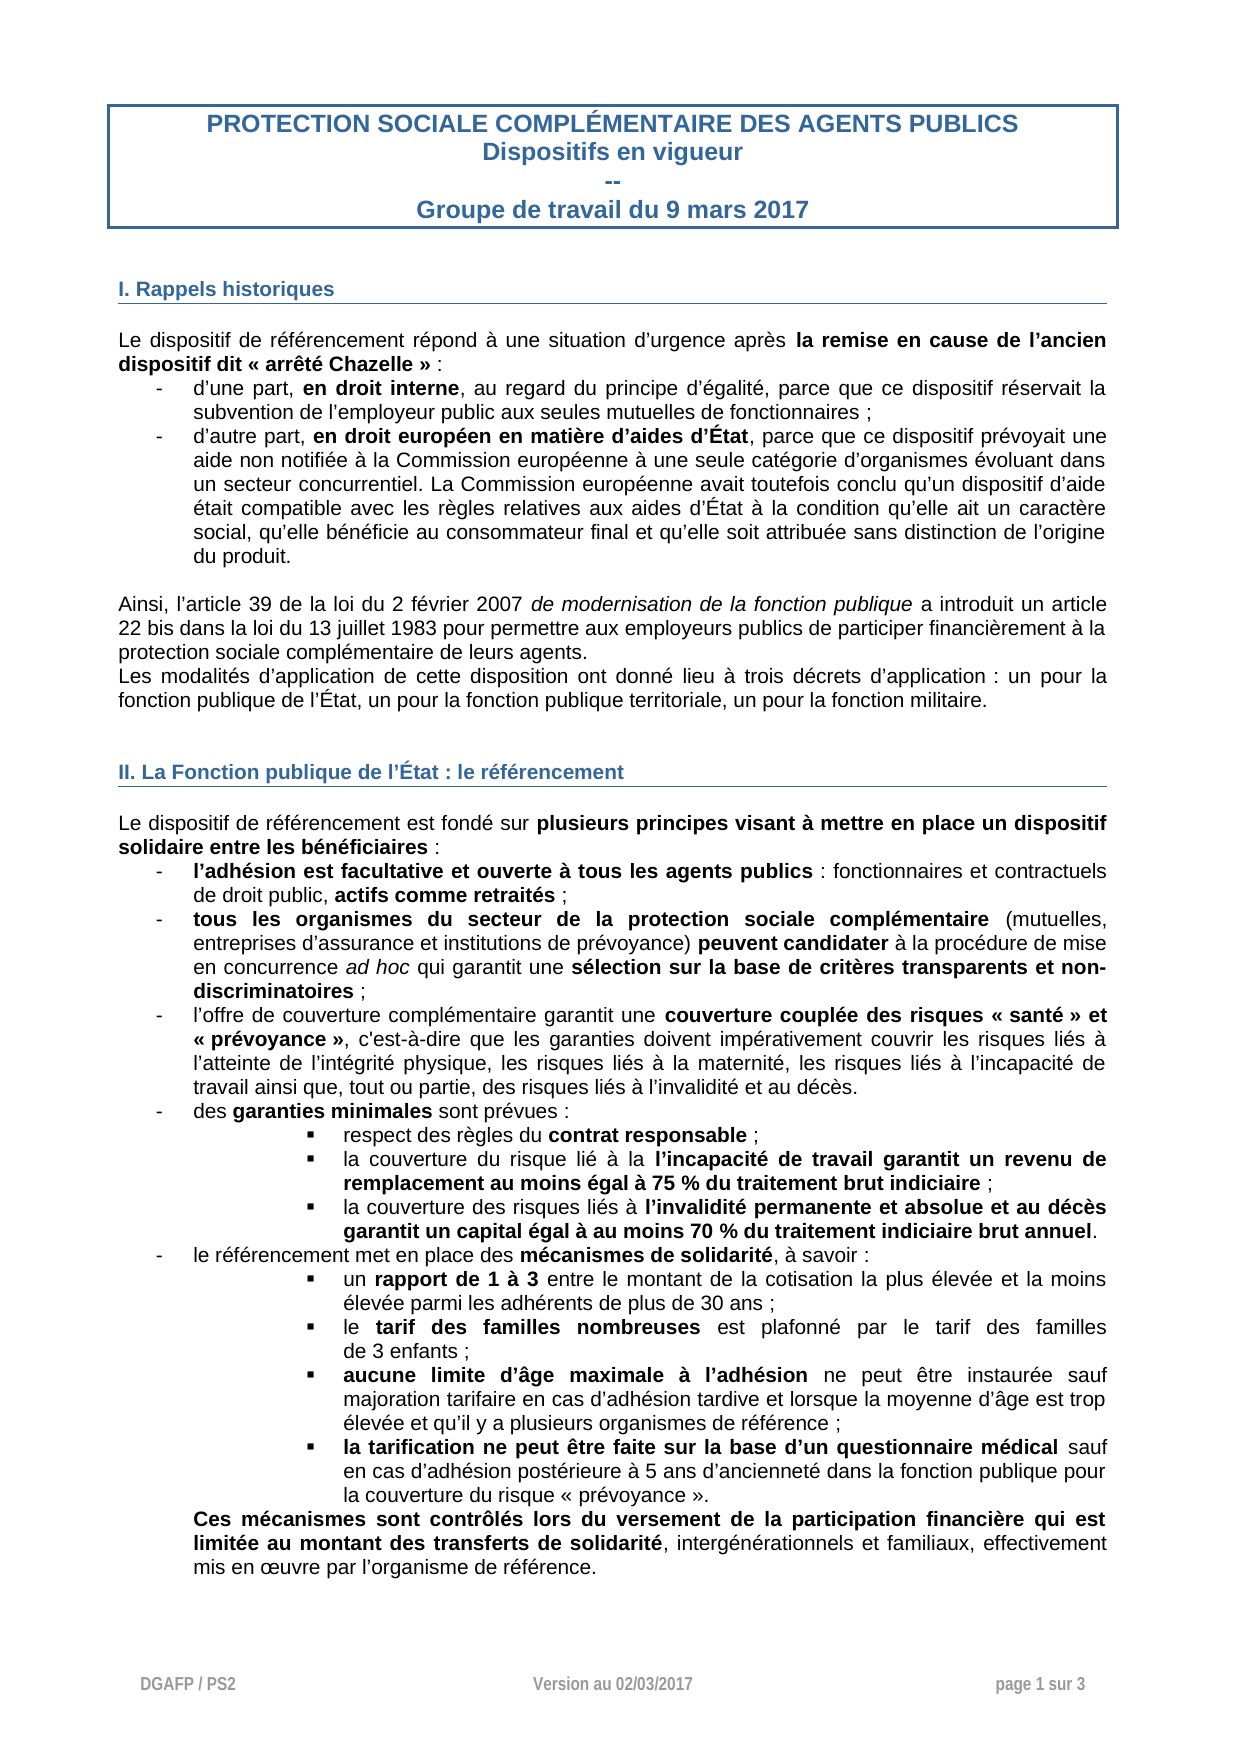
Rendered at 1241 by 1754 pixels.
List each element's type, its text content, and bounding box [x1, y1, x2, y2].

text -- [118, 166, 1107, 190]
list le référencement met en place des mécanismes de solidarité, à savoir : [156, 1243, 1107, 1267]
text I. Rappels historiques [118, 277, 1107, 303]
list un rapport de 1 à 3 entre le montant de la cotisation la plus élevée et la moins élevée parmi les adhérents de plus de 30 ans ; [306, 1267, 1107, 1315]
list aucune limite d’âge maximale à l’adhésion ne peut être instaurée sauf majoration tarifaire en cas d’adhésion tardive et lorsque la moyenne d’âge est trop élevée et qu’il y a plusieurs organismes de référence ; [306, 1363, 1107, 1435]
text Dispositifs en vigueur [118, 137, 1107, 166]
text Le dispositif de référencement est fondé sur plusieurs principes visant à mettre en place un dispositif solidaire entre les bénéficiaires : [118, 811, 1107, 859]
text II. La Fonction publique de l’État : le référencement [118, 759, 1107, 786]
list l’adhésion est facultative et ouverte à tous les agents publics : fonctionnaires et contractuels de droit public, actifs comme retraités ; [156, 859, 1107, 907]
list tous les organismes du secteur de la protection sociale complémentaire (mutuelles, entreprises d’assurance et institutions de prévoyance) peuvent candidater à la procédure de mise en concurrence ad hoc qui garantit une sélection sur la base de critères transparents et non-discriminatoires ; [156, 907, 1107, 1003]
text Les modalités d’application de cette disposition ont donné lieu à trois décrets d’application : un pour la fonction publique de l’État, un pour la fonction publique territoriale, un pour la fonction militaire. [118, 664, 1107, 712]
text Groupe de travail du 9 mars 2017 [110, 190, 1116, 226]
list des garanties minimales sont prévues : [156, 1099, 1107, 1123]
text Le dispositif de référencement répond à une situation d’urgence après la remise en cause de l’ancien dispositif dit « arrêté Chazelle » : [118, 328, 1107, 376]
text PROTECTION SOCIALE COMPLÉMENTAIRE DES AGENTS PUBLICS [110, 107, 1116, 137]
list la couverture du risque lié à la l’incapacité de travail garantit un revenu de remplacement au moins égal à 75 % du traitement brut indiciaire ; [306, 1147, 1107, 1195]
list la couverture des risques liés à l’invalidité permanente et absolue et au décès garantit un capital égal à au moins 70 % du traitement indiciaire brut annuel. [306, 1195, 1107, 1243]
list d’une part, en droit interne, au regard du principe d’égalité, parce que ce dispositif réservait la subvention de l’employeur public aux seules mutuelles de fonctionnaires ; [156, 376, 1107, 424]
list le tarif des familles nombreuses est plafonné par le tarif des familles de 3 enfants ; [306, 1315, 1107, 1363]
list d’autre part, en droit européen en matière d’aides d’État, parce que ce dispositif prévoyait une aide non notifiée à la Commission européenne à une seule catégorie d’organismes évoluant dans un secteur concurrentiel. La Commission européenne avait toutefois conclu qu’un dispositif d’aide était compatible avec les règles relatives aux aides d’État à la condition qu’elle ait un caractère social, qu’elle bénéficie au consommateur final et qu’elle soit attribuée sans distinction de l’origine du produit. [156, 424, 1107, 568]
list la tarification ne peut être faite sur la base d’un questionnaire médical sauf en cas d’adhésion postérieure à 5 ans d’ancienneté dans la fonction publique pour la couverture du risque « prévoyance ». [306, 1435, 1107, 1507]
text Ces mécanismes sont contrôlés lors du versement de la participation financière qui est limitée au montant des transferts de solidarité, intergénérationnels et familiaux, effectivement mis en œuvre par l’organisme de référence. [193, 1507, 1107, 1578]
list respect des règles du contrat responsable ; [306, 1123, 1107, 1147]
list l’offre de couverture complémentaire garantit une couverture couplée des risques « santé » et « prévoyance », c'est-à-dire que les garanties doivent impérativement couvrir les risques liés à l’atteinte de l’intégrité physique, les risques liés à la maternité, les risques liés à l’incapacité de travail ainsi que, tout ou partie, des risques liés à l’invalidité et au décès. [156, 1003, 1107, 1099]
text Ainsi, l’article 39 de la loi du 2 février 2007 de modernisation de la fonction publique a introduit un article 22 bis dans la loi du 13 juillet 1983 pour permettre aux employeurs publics de participer financièrement à la protection sociale complémentaire de leurs agents. [118, 592, 1107, 664]
